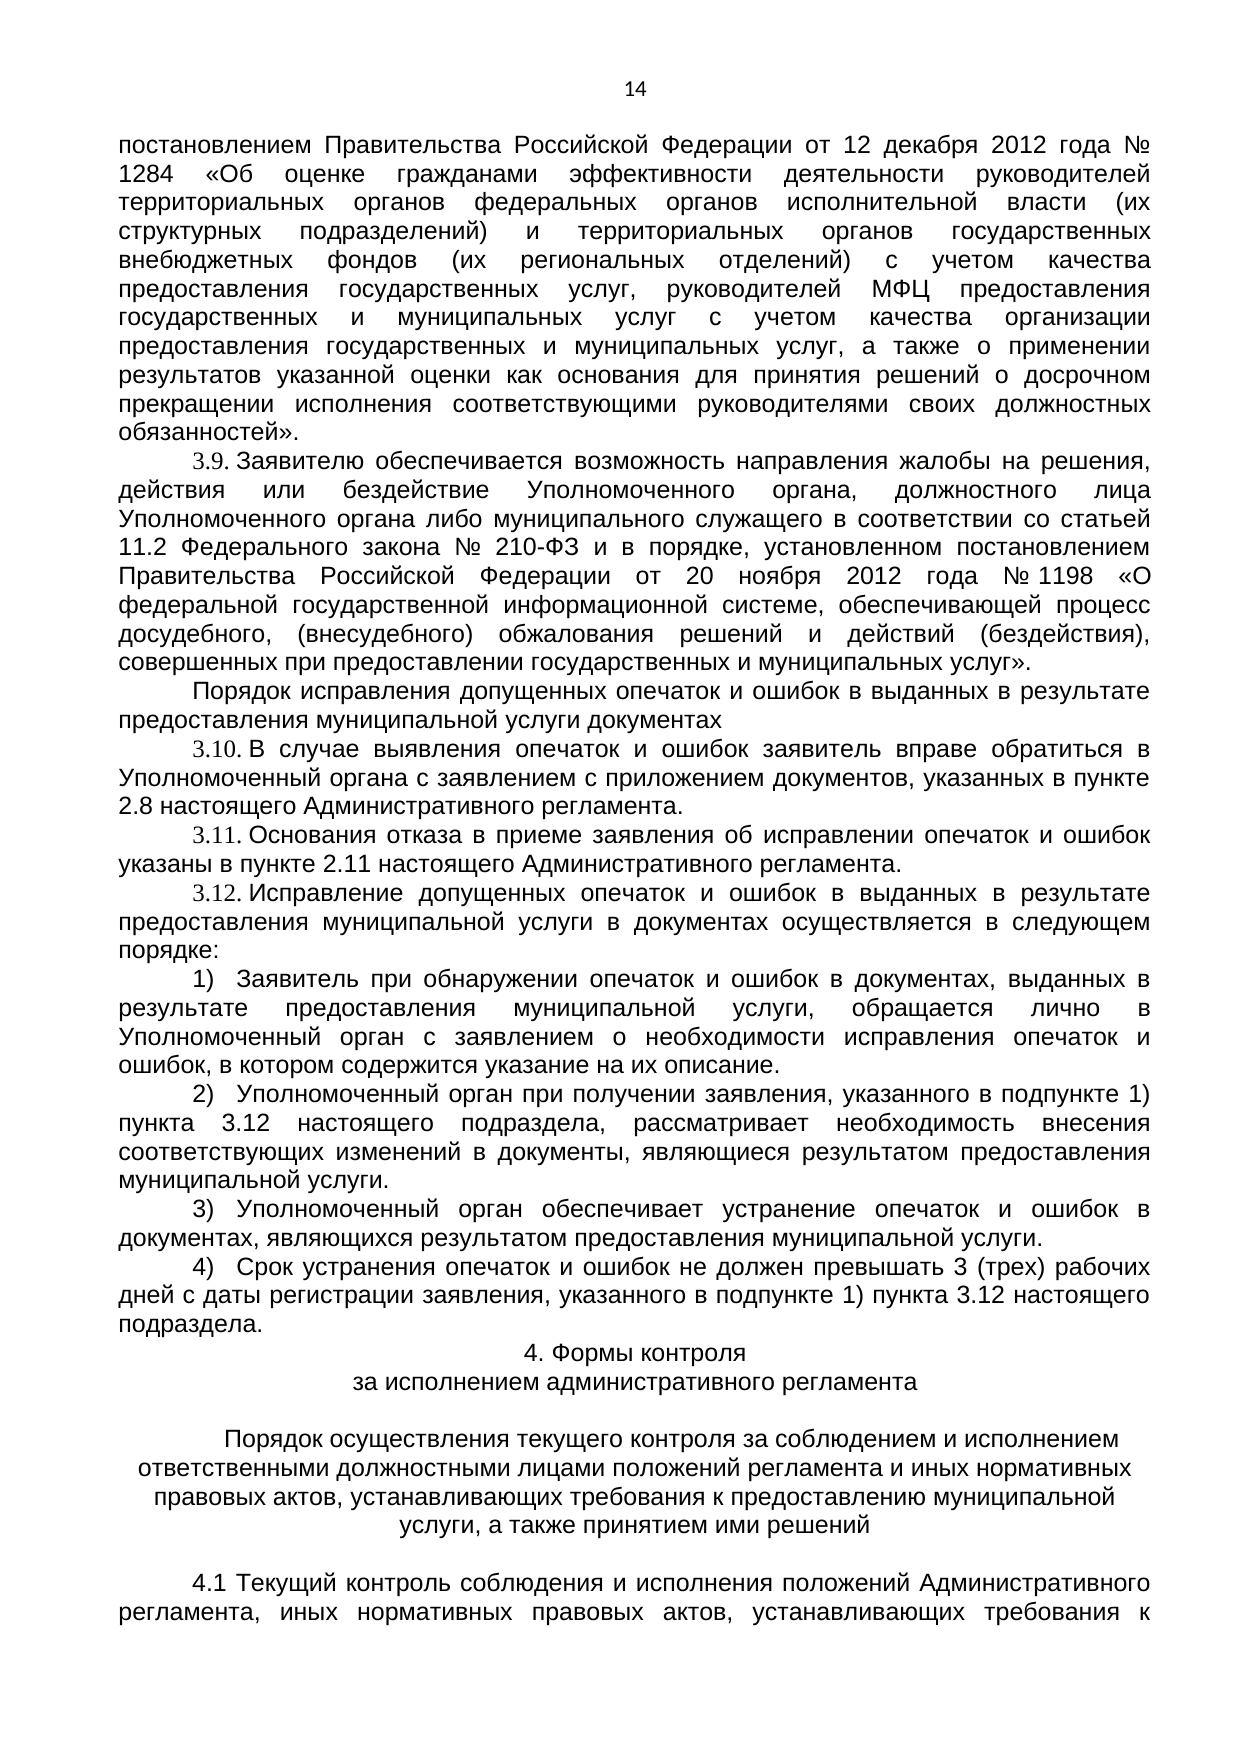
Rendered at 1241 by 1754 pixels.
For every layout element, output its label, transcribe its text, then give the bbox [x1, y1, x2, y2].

text 4. Формы контроля [118, 1338, 1152, 1366]
list Срок устранения опечаток и ошибок не должен превышать 3 (трех) рабочих дней с даты регистрации заявления, указанного в подпункте 1) пункта 3.12 настоящего подраздела. [118, 1251, 1152, 1338]
text Порядок осуществления текущего контроля за соблюдением и исполнением ответственными должностными лицами положений регламента и иных нормативных правовых актов, устанавливающих требования к предоставлению муниципальной услуги, а также принятием ими решений [118, 1424, 1152, 1539]
list Заявителю обеспечивается возможность направления жалобы на решения, действия или бездействие Уполномоченного органа, должностного лица Уполномоченного органа либо муниципального служащего в соответствии со статьей 11.2 Федерального закона № 210-ФЗ и в порядке, установленном постановлением Правительства Российской Федерации от 20 ноября 2012 года № 1198 «О федеральной государственной информационной системе, обеспечивающей процесс досудебного, (внесудебного) обжалования решений и действий (бездействия), совершенных при предоставлении государственных и муниципальных услуг». [118, 446, 1152, 676]
list В случае выявления опечаток и ошибок заявитель вправе обратиться в Уполномоченный органа с заявлением с приложением документов, указанных в пункте 2.8 настоящего Административного регламента. [118, 734, 1152, 820]
list Заявитель при обнаружении опечаток и ошибок в документах, выданных в результате предоставления муниципальной услуги, обращается лично в Уполномоченный орган с заявлением о необходимости исправления опечаток и ошибок, в котором содержится указание на их описание. [118, 964, 1152, 1079]
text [118, 1568, 1152, 1625]
list Уполномоченный орган обеспечивает устранение опечаток и ошибок в документах, являющихся результатом предоставления муниципальной услуги. [118, 1194, 1152, 1251]
text Порядок исправления допущенных опечаток и ошибок в выданных в результате предоставления муниципальной услуги документах [118, 676, 1152, 734]
list Основания отказа в приеме заявления об исправлении опечаток и ошибок указаны в пункте 2.11 настоящего Административного регламента. [118, 820, 1152, 878]
text за исполнением административного регламента [118, 1366, 1152, 1395]
list Уполномоченный орган при получении заявления, указанного в подпункте 1) пункта 3.12 настоящего подраздела, рассматривает необходимость внесения соответствующих изменений в документы, являющиеся результатом предоставления муниципальной услуги. [118, 1079, 1152, 1194]
list Исправление допущенных опечаток и ошибок в выданных в результате предоставления муниципальной услуги в документах осуществляется в следующем порядке: [118, 878, 1152, 964]
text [118, 130, 1152, 446]
